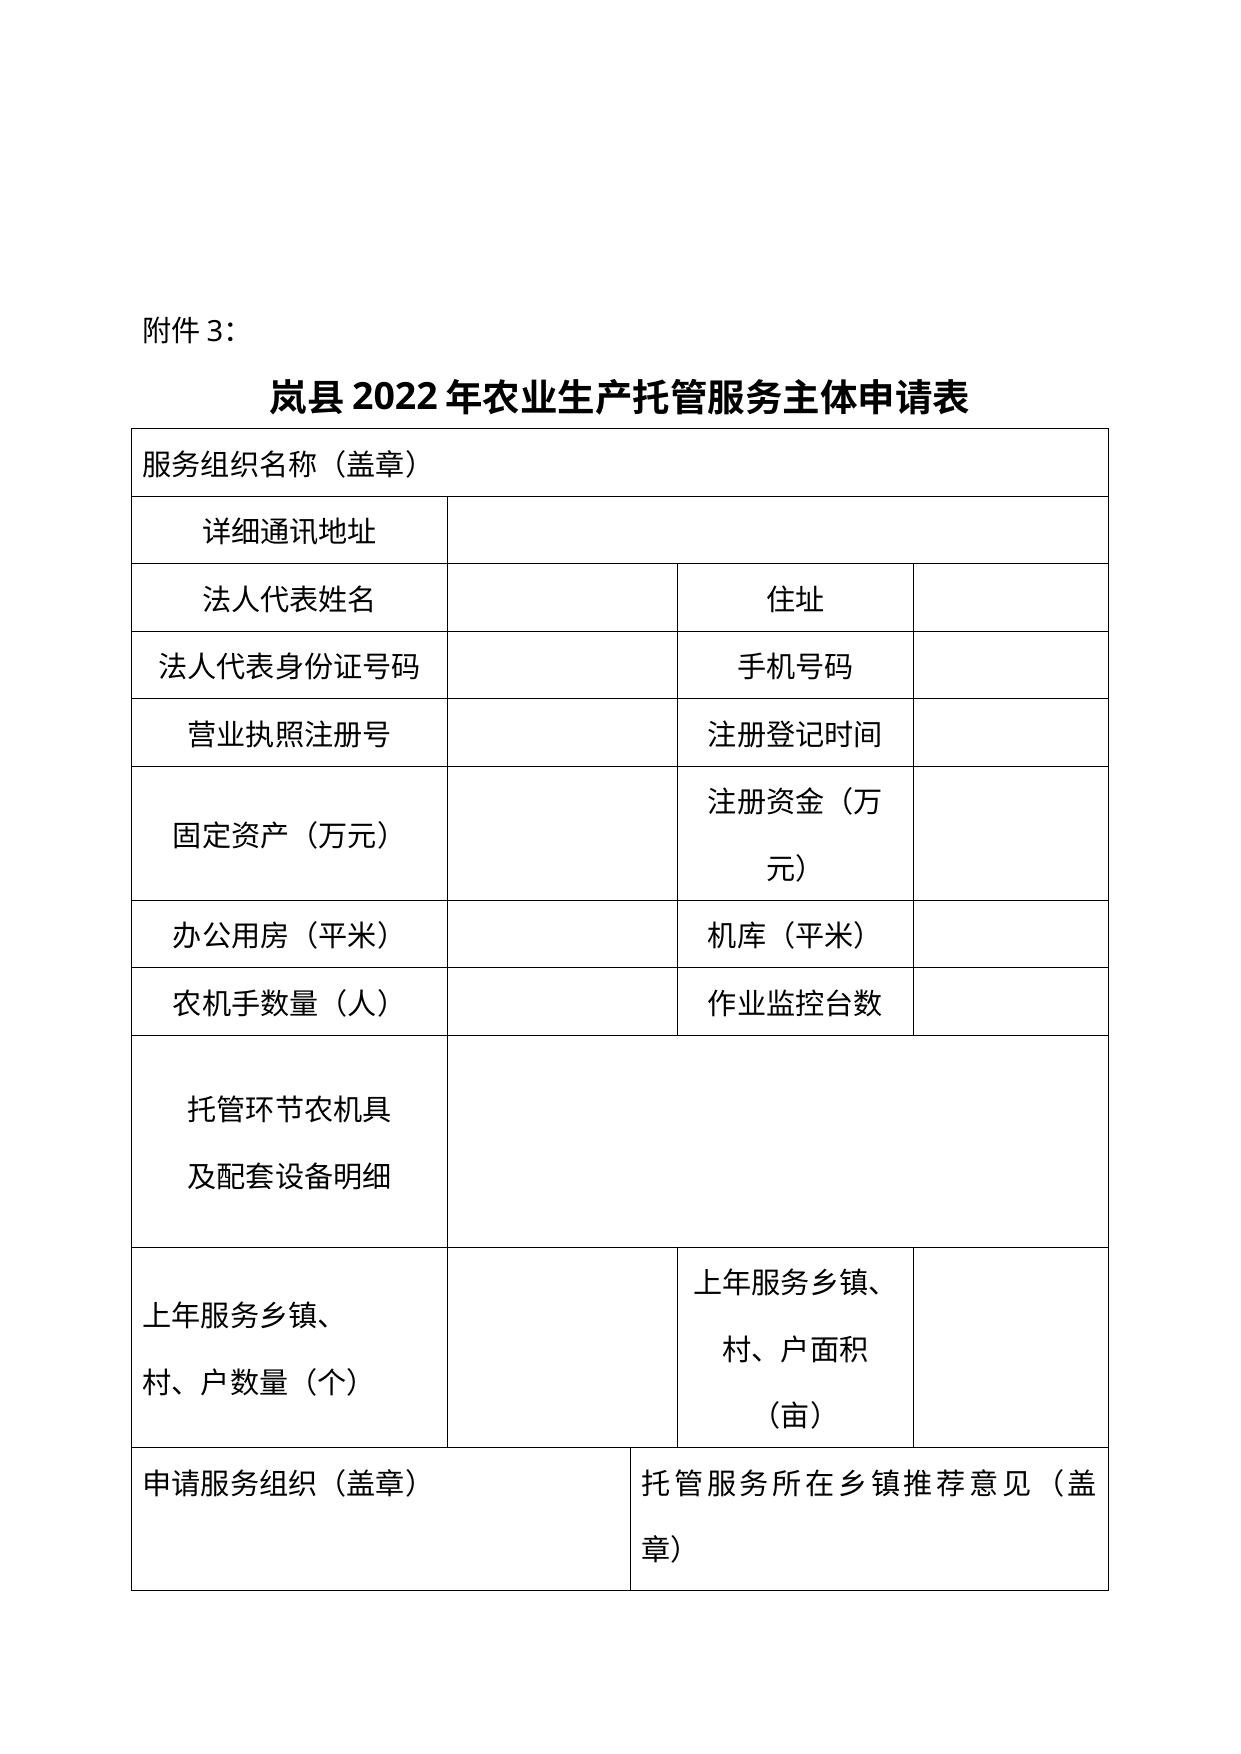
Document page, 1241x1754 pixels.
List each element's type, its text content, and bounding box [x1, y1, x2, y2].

table_cell 法人代表身份证号码 [132, 632, 447, 698]
table_cell [448, 901, 677, 967]
table_cell 托管环节农机具 及配套设备明细 [132, 1036, 447, 1247]
table_cell 农机手数量（人） [132, 968, 447, 1035]
table_cell 法人代表姓名 [132, 564, 447, 631]
table_cell [914, 699, 1108, 766]
table_header 附件3： 岚县2022年农业生产托管服务主体申请表 [131, 295, 1108, 428]
table_cell [914, 564, 1108, 631]
table_cell 办公用房（平米） [132, 901, 447, 967]
table_cell [448, 497, 1108, 563]
table_cell [448, 699, 677, 766]
table_cell [448, 564, 677, 631]
table_cell 手机号码 [678, 632, 913, 698]
table_cell 注册资金（万元） [678, 767, 913, 900]
table_cell [914, 632, 1108, 698]
table_cell 机库（平米） [678, 901, 913, 967]
table_cell 营业执照注册号 [132, 699, 447, 766]
table_cell 上年服务乡镇、 村、户数量（个） [132, 1248, 447, 1447]
table_cell [448, 632, 677, 698]
table_cell [448, 1036, 1108, 1247]
table_cell [914, 767, 1108, 900]
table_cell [631, 1448, 1108, 1590]
table_cell 固定资产（万元） [132, 767, 447, 900]
table_cell 注册登记时间 [678, 699, 913, 766]
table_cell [132, 1448, 630, 1590]
table_cell [448, 767, 677, 900]
table_cell 上年服务乡镇、村、户面积（亩） [678, 1248, 913, 1447]
table_cell [914, 1248, 1108, 1447]
table_cell [914, 968, 1108, 1035]
table_cell 详细通讯地址 [132, 497, 447, 563]
table_cell [914, 901, 1108, 967]
table_cell 住址 [678, 564, 913, 631]
table_cell [448, 1248, 677, 1447]
table_cell 服务组织名称（盖章） [132, 429, 1108, 496]
table_cell 作业监控台数 [678, 968, 913, 1035]
table_cell [448, 968, 677, 1035]
